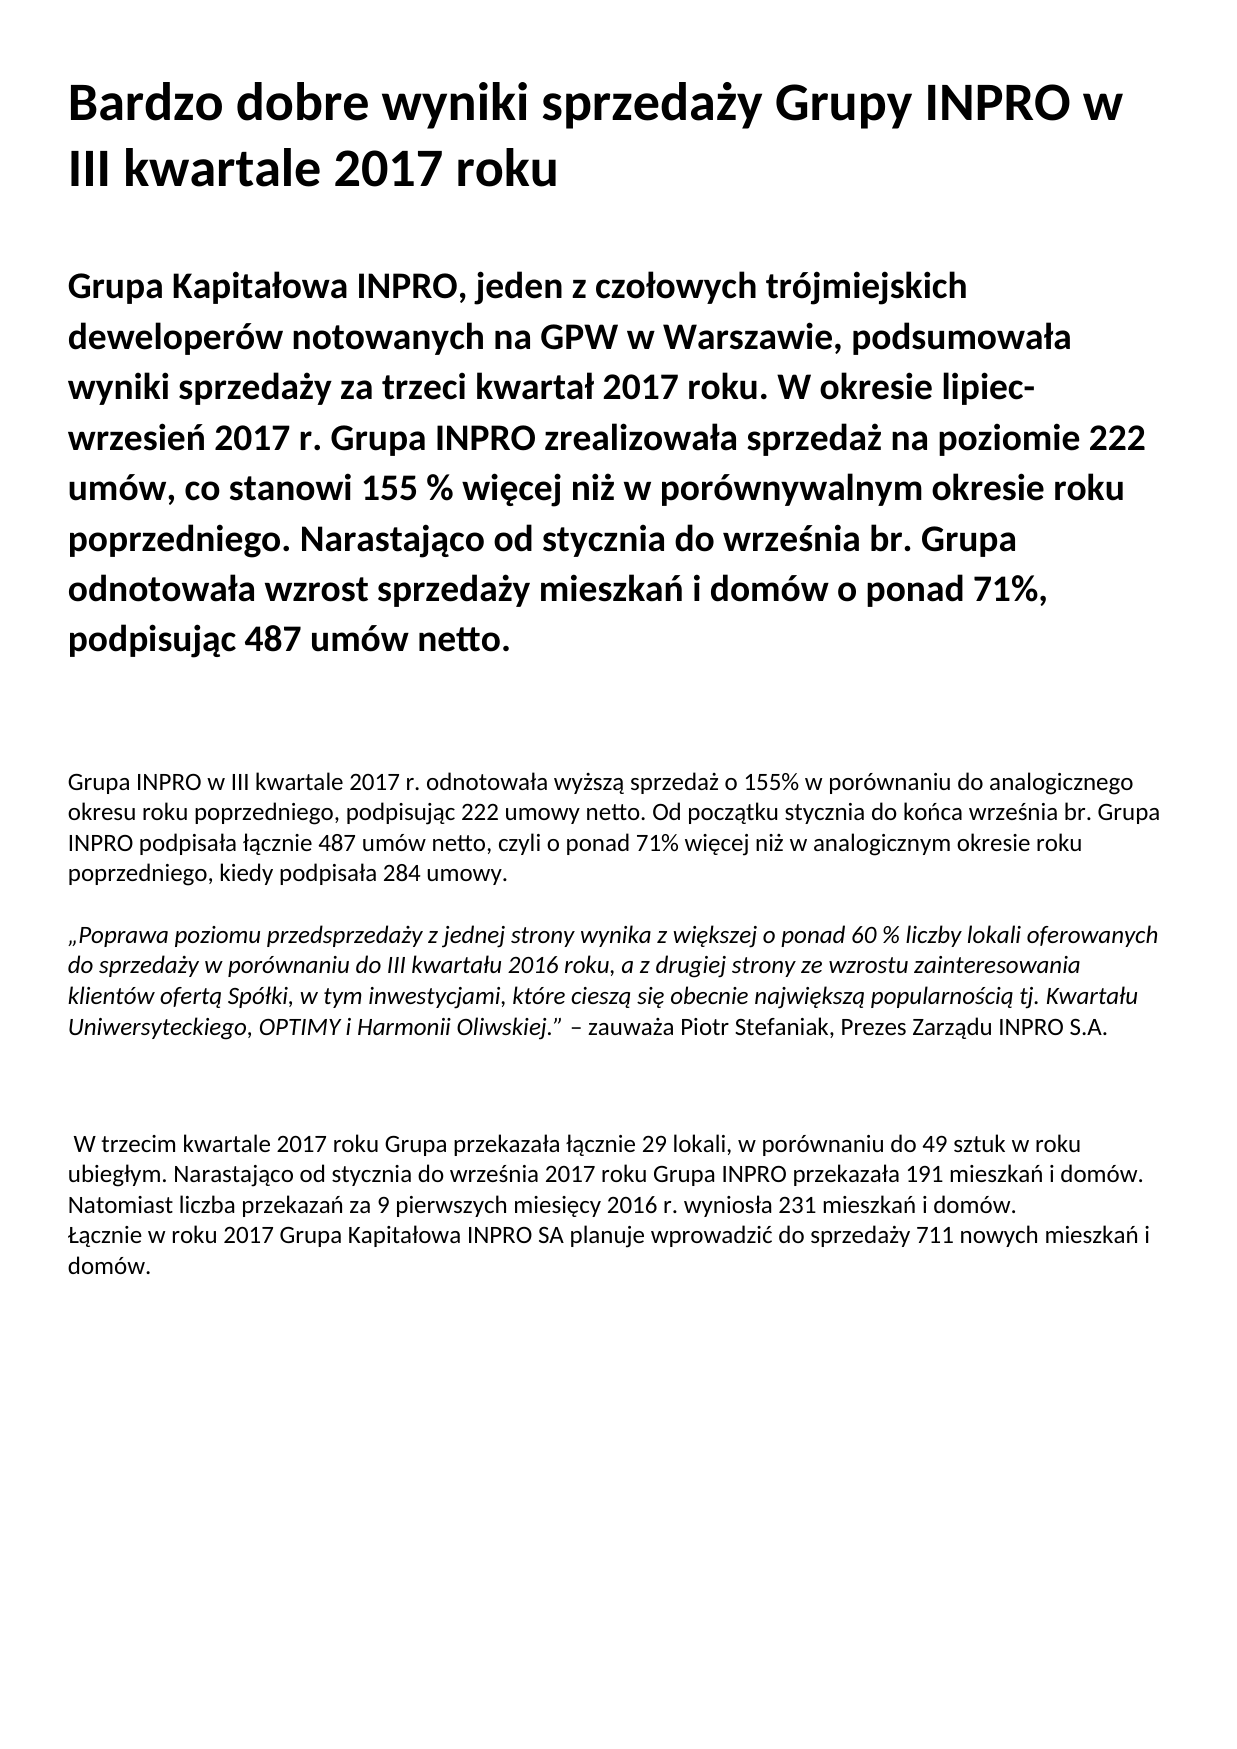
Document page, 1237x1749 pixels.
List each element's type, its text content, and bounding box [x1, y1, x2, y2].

text Grupa Kapitałowa INPRO, jeden z czołowych trójmiejskich deweloperów notowanych na GPW w Warszawie, podsumowała wyniki sprzedaży za trzeci kwartał 2017 roku. W okresie lipiec-wrzesień 2017 r. Grupa INPRO zrealizowała sprzedaż na poziomie 222 umów, co stanowi 155 % więcej niż w porównywalnym okresie roku poprzedniego. Narastająco od stycznia do września br. Grupa odnotowała wzrost sprzedaży mieszkań i domów o ponad 71%, podpisując 487 umów netto. [68, 262, 1169, 661]
text Bardzo dobre wyniki sprzedaży Grupy INPRO w III kwartale 2017 roku [68, 68, 1169, 200]
text W trzecim kwartale 2017 roku Grupa przekazała łącznie 29 lokali, w porównaniu do 49 sztuk w roku ubiegłym. Narastająco od stycznia do września 2017 roku Grupa INPRO przekazała 191 mieszkań i domów. Natomiast liczba przekazań za 9 pierwszych miesięcy 2016 r. wyniosła 231 mieszkań i domów. [68, 1128, 1169, 1219]
text Łącznie w roku 2017 Grupa Kapitałowa INPRO SA planuje wprowadzić do sprzedaży 711 nowych mieszkań i domów. [68, 1219, 1169, 1280]
text „Poprawa poziomu przedsprzedaży z jednej strony wynika z większej o ponad 60 % liczby lokali oferowanych do sprzedaży w porównaniu do III kwartału 2016 roku, a z drugiej strony ze wzrostu zainteresowania klientów ofertą Spółki, w tym inwestycjami, które cieszą się obecnie największą popularnością tj. Kwartału Uniwersyteckiego, OPTIMY i Harmonii Oliwskiej.” – zauważa Piotr Stefaniak, Prezes Zarządu INPRO S.A. [68, 919, 1169, 1041]
text Grupa INPRO w III kwartale 2017 r. odnotowała wyższą sprzedaż o 155% w porównaniu do analogicznego okresu roku poprzedniego, podpisując 222 umowy netto. Od początku stycznia do końca września br. Grupa INPRO podpisała łącznie 487 umów netto, czyli o ponad 71% więcej niż w analogicznym okresie roku poprzedniego, kiedy podpisała 284 umowy. [68, 766, 1169, 888]
